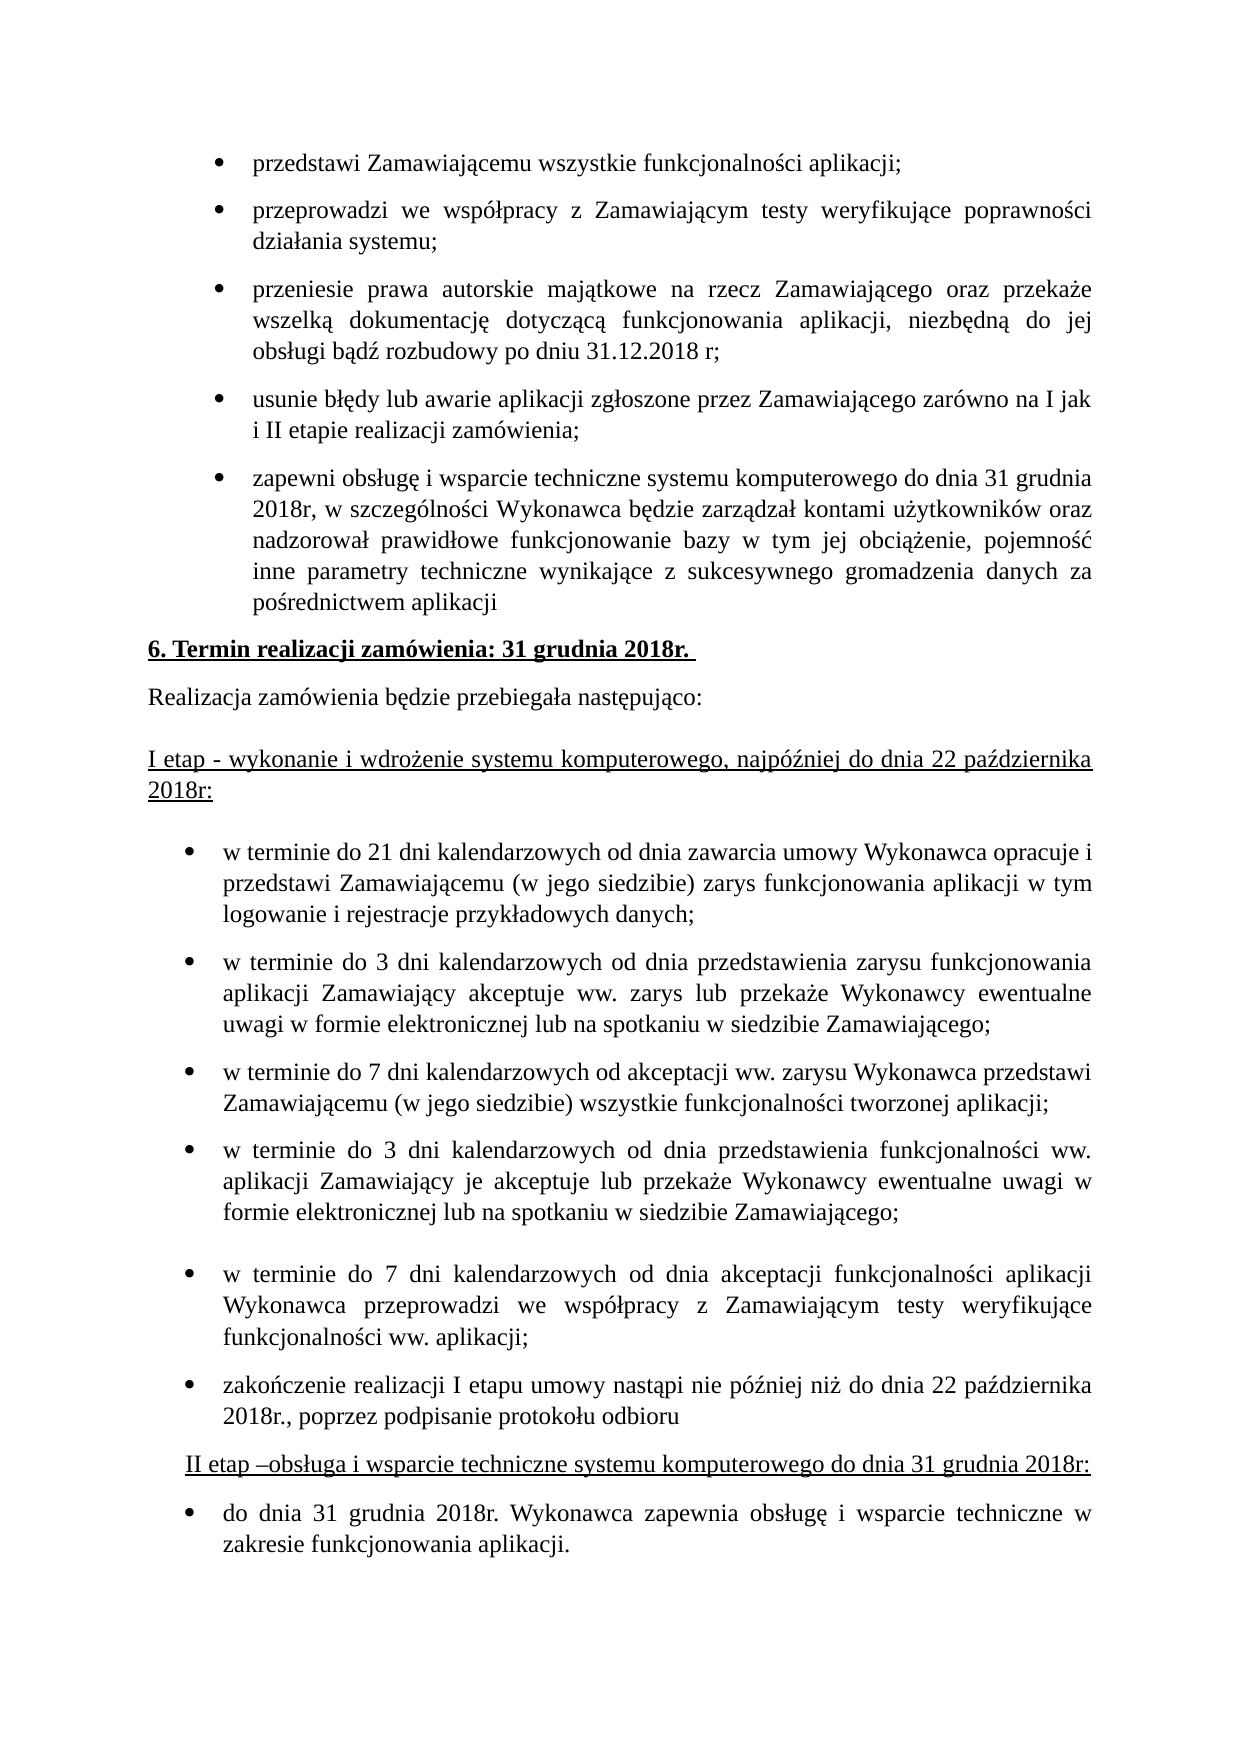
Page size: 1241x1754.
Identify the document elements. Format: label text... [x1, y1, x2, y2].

list w terminie do 3 dni kalendarzowych od dnia przedstawienia zarysu funkcjonowania aplikacji Zamawiający akceptuje ww. zarys lub przekaże Wykonawcy ewentualne uwagi w formie elektronicznej lub na spotkaniu w siedzibie Zamawiającego; [185, 947, 1093, 1038]
list w terminie do 3 dni kalendarzowych od dnia przedstawienia funkcjonalności ww. aplikacji Zamawiający je akceptuje lub przekaże Wykonawcy ewentualne uwagi w formie elektronicznej lub na spotkaniu w siedzibie Zamawiającego; [185, 1135, 1093, 1226]
list II etap –obsługa i wsparcie techniczne systemu komputerowego do dnia 31 grudnia 2018r: [185, 1449, 1093, 1478]
list w terminie do 7 dni kalendarzowych od dnia akceptacji funkcjonalności aplikacji Wykonawca przeprowadzi we współpracy z Zamawiającym testy weryfikujące funkcjonalności ww. aplikacji; [185, 1259, 1093, 1350]
list zakończenie realizacji I etapu umowy nastąpi nie później niż do dnia 22 października 2018r., poprzez podpisanie protokołu odbioru [185, 1370, 1093, 1430]
list przeniesie prawa autorskie majątkowe na rzecz Zamawiającego oraz przekaże wszelką dokumentację dotyczącą funkcjonowania aplikacji, niezbędną do jej obsługi bądź rozbudowy po dniu 31.12.2018 r; [215, 274, 1093, 365]
list w terminie do 7 dni kalendarzowych od akceptacji ww. zarysu Wykonawca przedstawi Zamawiającemu (w jego siedzibie) wszystkie funkcjonalności tworzonej aplikacji; [185, 1057, 1093, 1117]
text I etap - wykonanie i wdrożenie systemu komputerowego, najpóźniej do dnia 22 października 2018r: [148, 771, 1093, 804]
list przedstawi Zamawiającemu wszystkie funkcjonalności aplikacji; [215, 148, 1093, 176]
text 6. Termin realizacji zamówienia: 31 grudnia 2018r. [148, 634, 1093, 663]
list usunie błędy lub awarie aplikacji zgłoszone przez Zamawiającego zarówno na I jak i II etapie realizacji zamówienia; [215, 384, 1093, 444]
list zapewni obsługę i wsparcie techniczne systemu komputerowego do dnia 31 grudnia 2018r, w szczególności Wykonawca będzie zarządzał kontami użytkowników oraz nadzorował prawidłowe funkcjonowanie bazy w tym jej obciążenie, pojemność inne parametry techniczne wynikające z sukcesywnego gromadzenia danych za pośrednictwem aplikacji [215, 463, 1093, 616]
text I etap - wykonanie i wdrożenie systemu komputerowego, najpóźniej do dnia 22 października 2018r: [148, 744, 1093, 769]
list w terminie do 21 dni kalendarzowych od dnia zawarcia umowy Wykonawca opracuje i przedstawi Zamawiającemu (w jego siedzibie) zarys funkcjonowania aplikacji w tym logowanie i rejestracje przykładowych danych; [185, 837, 1093, 928]
list do dnia 31 grudnia 2018r. Wykonawca zapewnia obsługę i wsparcie techniczne w zakresie funkcjonowania aplikacji. [185, 1498, 1093, 1558]
text Realizacja zamówienia będzie przebiegała następująco: [148, 682, 1093, 711]
list przeprowadzi we współpracy z Zamawiającym testy weryfikujące poprawności działania systemu; [215, 195, 1093, 255]
